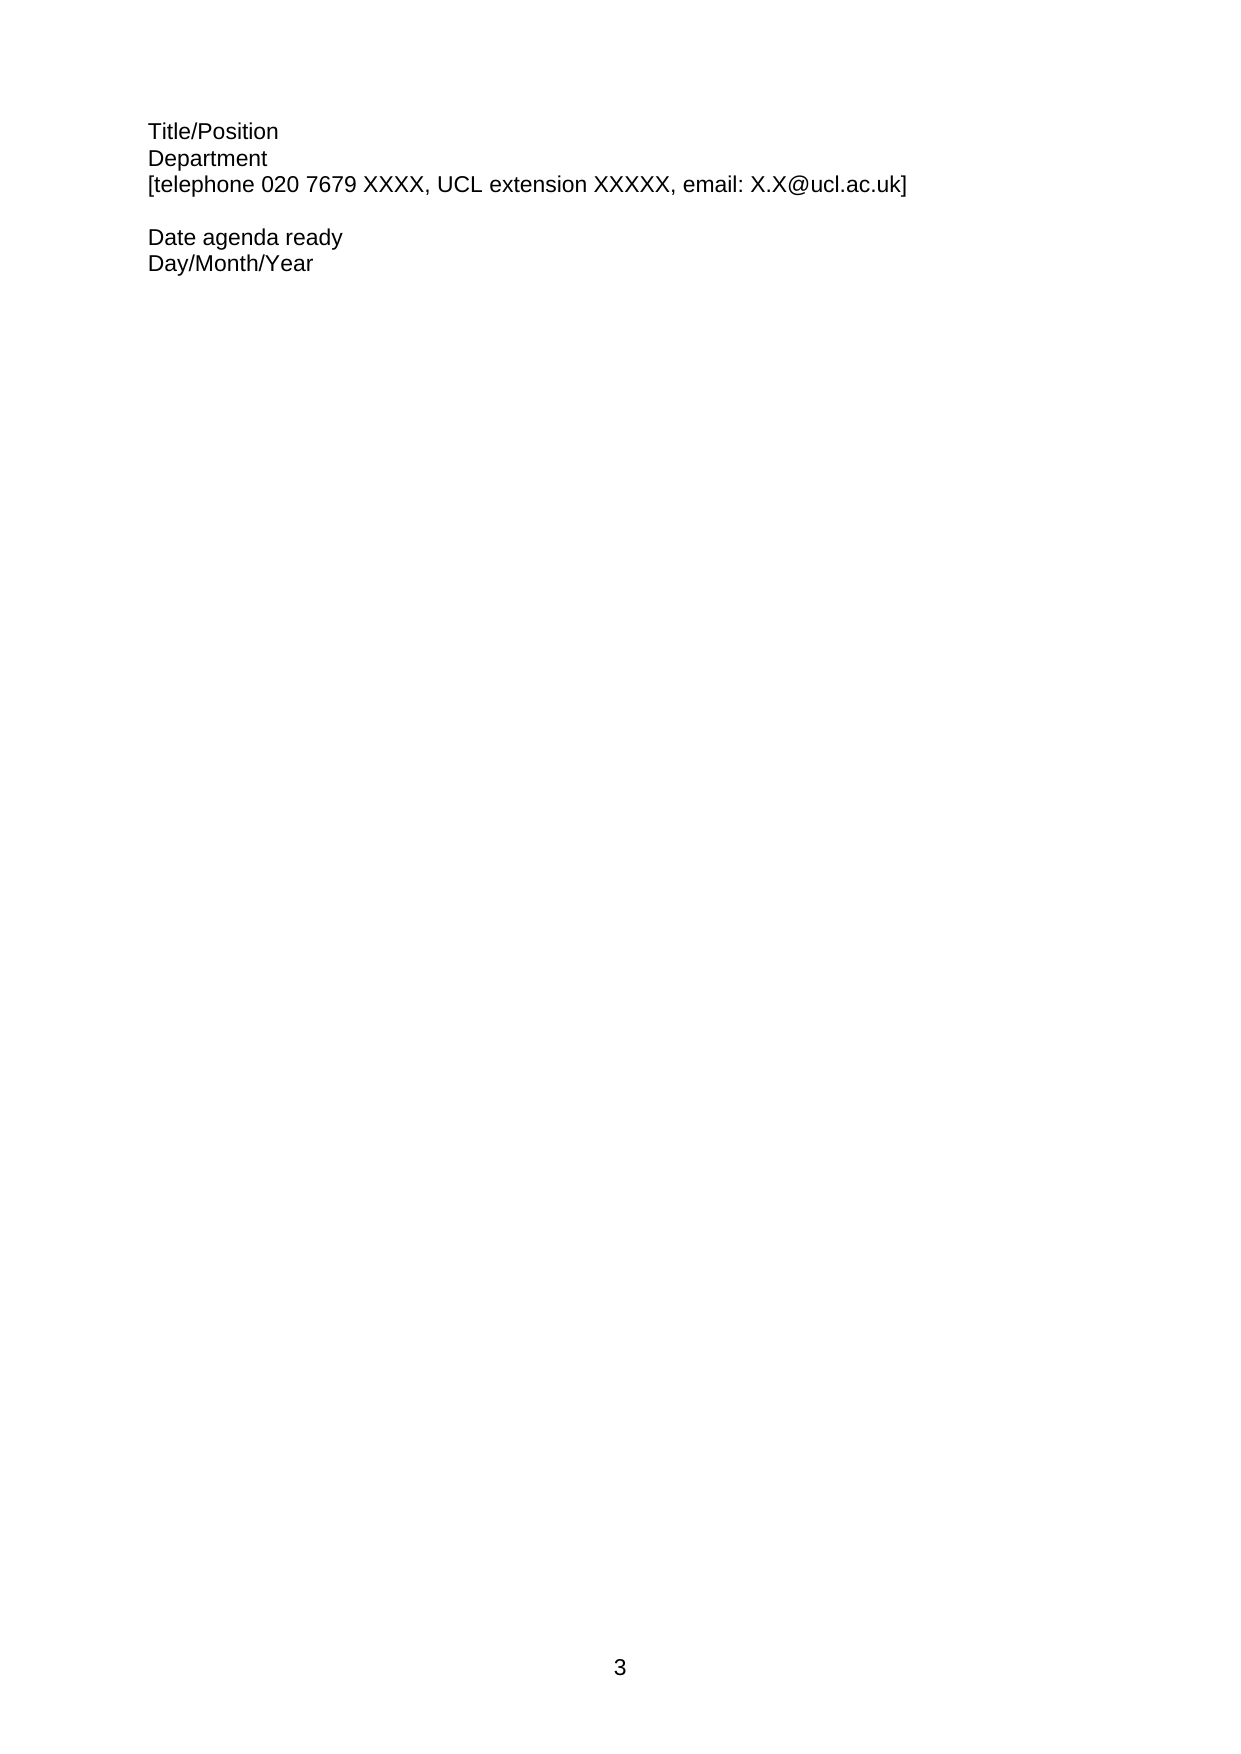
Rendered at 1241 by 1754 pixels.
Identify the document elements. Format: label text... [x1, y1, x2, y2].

text Title/Position [148, 118, 1092, 144]
text Department [148, 144, 1092, 171]
text Day/Month/Year [148, 250, 1092, 276]
text Date agenda ready [148, 223, 1092, 250]
text [telephone 020 7679 XXXX, UCL extension XXXXX, email: X.X@ucl.ac.uk] [148, 171, 1092, 197]
